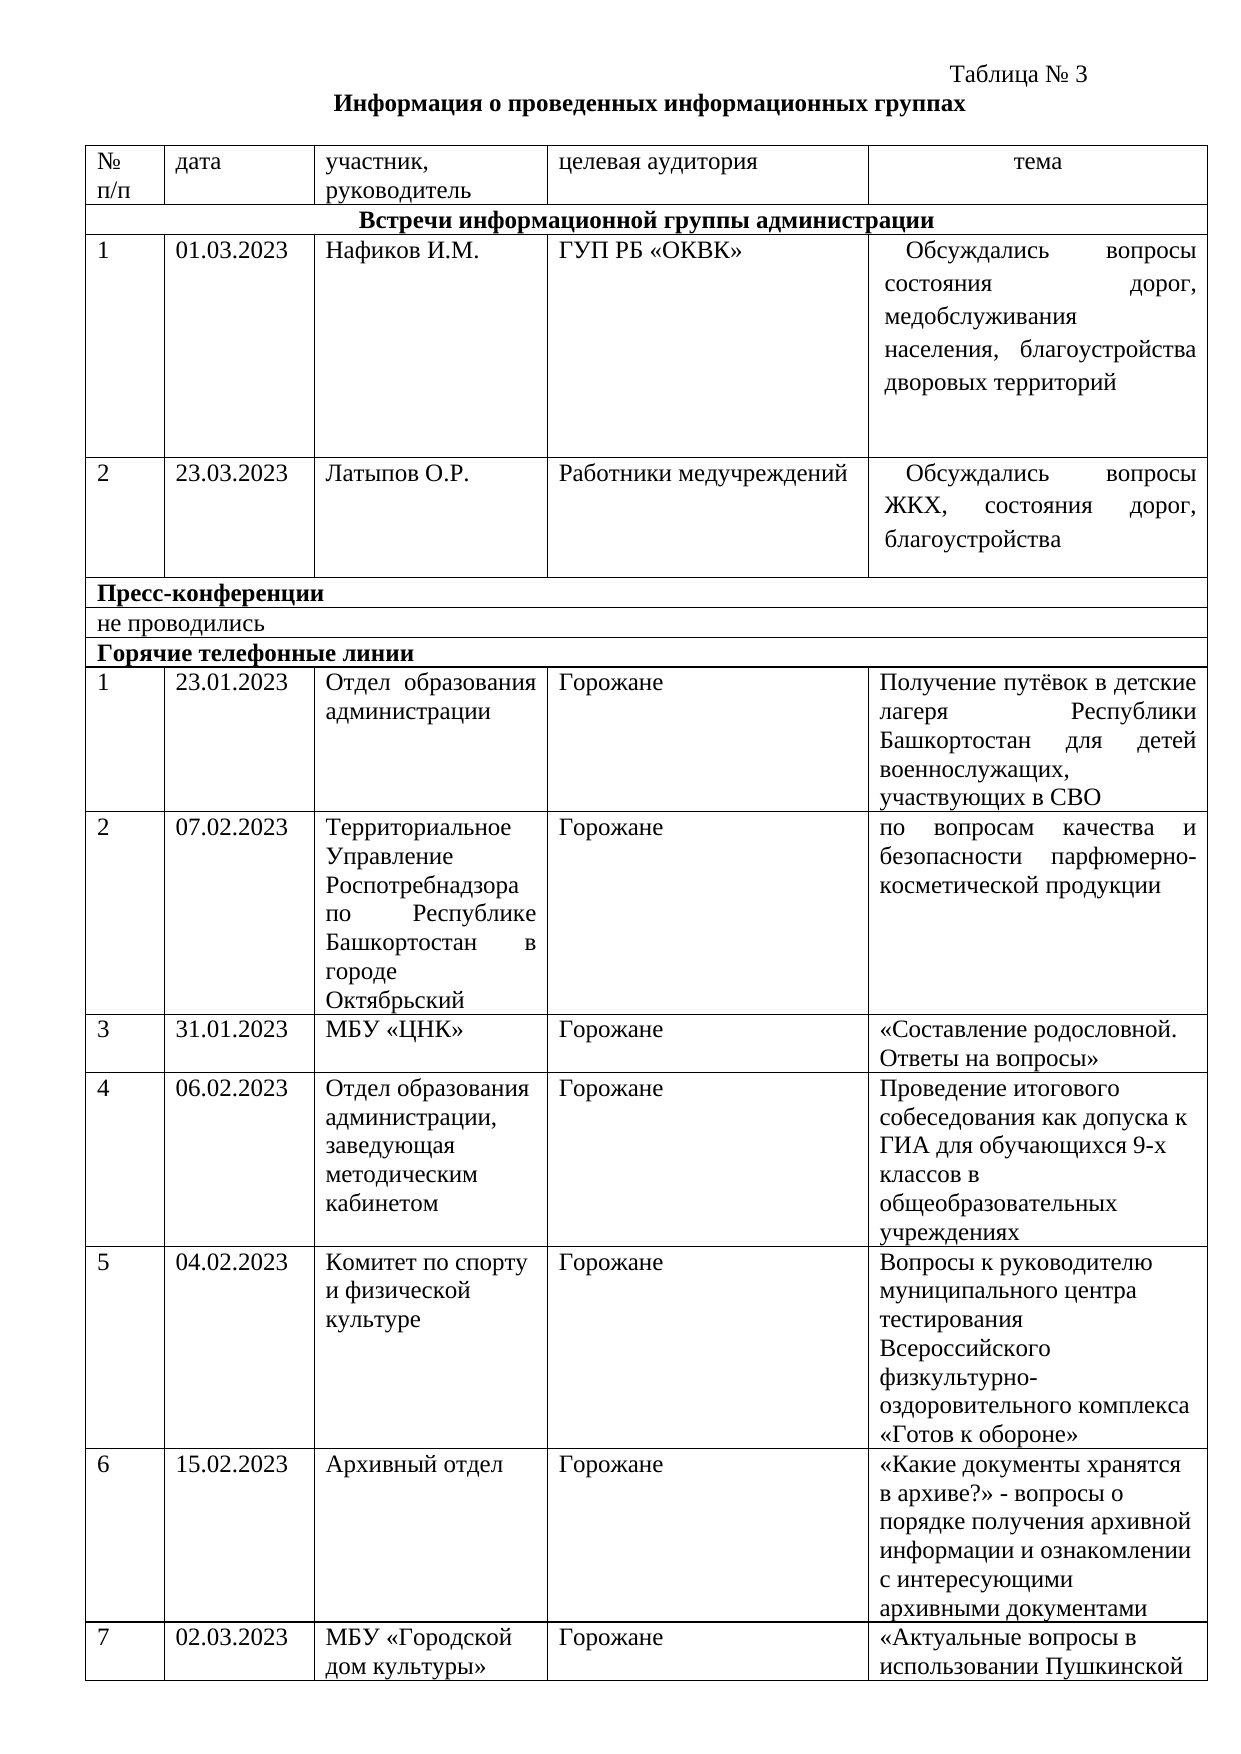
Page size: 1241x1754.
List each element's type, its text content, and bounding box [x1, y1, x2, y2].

table_header целевая аудитория [548, 146, 868, 204]
table_cell Горожане [548, 1623, 868, 1680]
table_cell ГУП РБ «ОКВК» [548, 235, 868, 457]
table_cell Горожане [548, 1073, 868, 1246]
table_cell Нафиков И.М. [315, 235, 547, 457]
table_cell Горожане [548, 668, 868, 811]
table_header № п/п [86, 146, 164, 204]
table_cell 15.02.2023 [165, 1449, 314, 1621]
table_cell Пресс-конференции [86, 578, 1207, 607]
table_cell Горячие телефонные линии [86, 638, 1207, 666]
table_cell 31.01.2023 [165, 1015, 314, 1072]
table_cell 23.01.2023 [165, 668, 314, 811]
table_cell Проведение итогового собеседования как допуска к ГИА для обучающихся 9-х классов в общеобразовательных учреждениях [869, 1073, 1207, 1246]
table_cell 6 [86, 1449, 164, 1621]
table_cell по вопросам качества и безопасности парфюмерно-косметической продукции [869, 812, 1207, 1013]
table_cell 02.03.2023 [165, 1623, 314, 1680]
table_cell Отдел образования администрации [315, 668, 547, 811]
table_cell Отдел образования администрации, заведующая методическим кабинетом [315, 1073, 547, 1246]
table_cell 7 [86, 1623, 164, 1680]
table_header дата [165, 146, 314, 204]
table_cell Архивный отдел [315, 1449, 547, 1621]
table_cell Горожане [548, 812, 868, 1013]
table_cell «Какие документы хранятся в архиве?» - вопросы о порядке получения архивной информации и ознакомлении с интересующими архивными документами [869, 1449, 1207, 1621]
table_cell Латыпов О.Р. [315, 458, 547, 577]
table_cell «Составление родословной. Ответы на вопросы» [869, 1015, 1207, 1072]
table_cell 5 [86, 1247, 164, 1448]
table_cell Получение путёвок в детские лагеря Республики Башкортостан для детей военнослужащих, участвующих в СВО [869, 668, 1207, 811]
table_cell Обсуждались вопросы состояния дорог, медобслуживания населения, благоустройства дворовых территорий [869, 235, 1207, 457]
table_cell Территориальное Управление Роспотребнадзора по Республике Башкортостан в городе Октябрьский [315, 812, 547, 1013]
table_cell 06.02.2023 [165, 1073, 314, 1246]
table_cell Горожане [548, 1015, 868, 1072]
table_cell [869, 1623, 1207, 1680]
table_cell 07.02.2023 [165, 812, 314, 1013]
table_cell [315, 1623, 547, 1680]
table_cell 3 [86, 1015, 164, 1072]
table_cell 1 [86, 235, 164, 457]
table_cell не проводились [86, 608, 1207, 637]
table_cell Обсуждались вопросы ЖКХ, состояния дорог, благоустройства [869, 458, 1207, 577]
table_cell МБУ «ЦНК» [315, 1015, 547, 1072]
table_cell Горожане [548, 1449, 868, 1621]
table_cell 2 [86, 812, 164, 1013]
table_cell Вопросы к руководителю муниципального центра тестирования Всероссийского физкультурно-оздоровительного комплекса «Готов к обороне» [869, 1247, 1207, 1448]
table_cell Комитет по спорту и физической культуре [315, 1247, 547, 1448]
table_cell 2 [86, 458, 164, 577]
text Информация о проведенных информационных группах [118, 88, 1181, 117]
table_header участник, руководитель [315, 146, 547, 204]
table_header тема [869, 146, 1207, 204]
table_cell Работники медучреждений [548, 458, 868, 577]
table_cell Встречи информационной группы администрации [86, 205, 1207, 234]
table_cell 04.02.2023 [165, 1247, 314, 1448]
table_cell 01.03.2023 [165, 235, 314, 457]
text Таблица № 3 [118, 59, 1181, 88]
table_cell 4 [86, 1073, 164, 1246]
table_cell Горожане [548, 1247, 868, 1448]
table_cell 1 [86, 668, 164, 811]
table_cell 23.03.2023 [165, 458, 314, 577]
